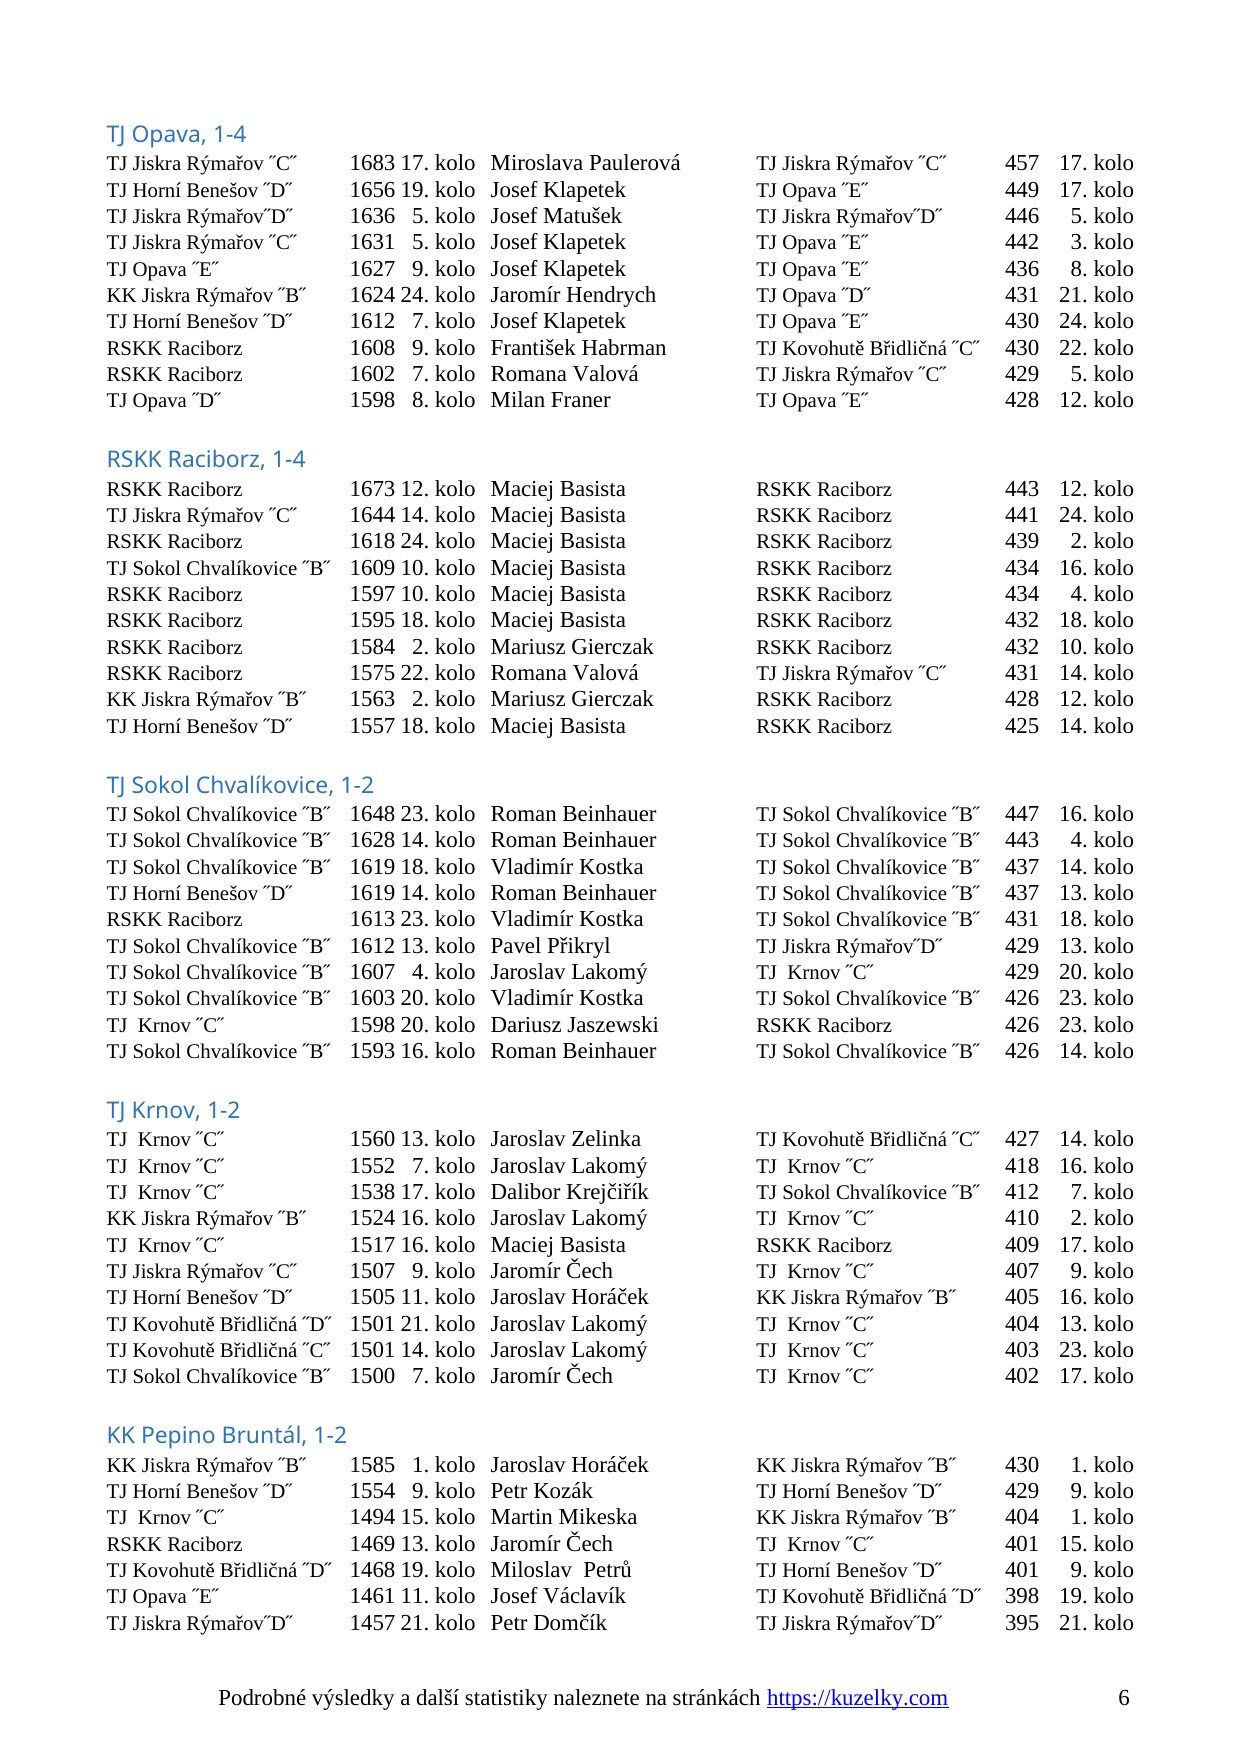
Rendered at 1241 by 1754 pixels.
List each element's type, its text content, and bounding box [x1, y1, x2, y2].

text TJ Kovohutě Břidličná ˝C˝ 1501 14. kolo Jaroslav Lakomý TJ Krnov ˝C˝ 403 23. kolo [106, 1336, 1134, 1362]
text TJ Jiskra Rýmařov ˝C˝ 1644 14. kolo Maciej Basista RSKK Raciborz 441 24. kolo [106, 501, 1134, 527]
text TJ Jiskra Rýmařov˝D˝ 1636 5. kolo Josef Matušek TJ Jiskra Rýmařov˝D˝ 446 5. kolo [106, 202, 1134, 228]
text TJ Sokol Chvalíkovice ˝B˝ 1628 14. kolo Roman Beinhauer TJ Sokol Chvalíkovice ˝B˝ 443 4. kolo [106, 826, 1134, 853]
text TJ Sokol Chvalíkovice ˝B˝ 1593 16. kolo Roman Beinhauer TJ Sokol Chvalíkovice ˝B˝ 426 14. kolo [106, 1037, 1134, 1063]
text RSKK Raciborz 1608 9. kolo František Habrman TJ Kovohutě Břidličná ˝C˝ 430 22. kolo [106, 334, 1134, 360]
text RSKK Raciborz 1618 24. kolo Maciej Basista RSKK Raciborz 439 2. kolo [106, 527, 1134, 554]
text RSKK Raciborz 1469 13. kolo Jaromír Čech TJ Krnov ˝C˝ 401 15. kolo [106, 1530, 1134, 1556]
subtitle KK Pepino Bruntál, 1-2 [106, 1419, 1134, 1451]
text TJ Krnov ˝C˝ 1552 7. kolo Jaroslav Lakomý TJ Krnov ˝C˝ 418 16. kolo [106, 1152, 1134, 1178]
text TJ Sokol Chvalíkovice ˝B˝ 1612 13. kolo Pavel Přikryl TJ Jiskra Rýmařov˝D˝ 429 13. kolo [106, 932, 1134, 958]
text TJ Jiskra Rýmařov˝D˝ 1457 21. kolo Petr Domčík TJ Jiskra Rýmařov˝D˝ 395 21. kolo [106, 1609, 1134, 1635]
text TJ Kovohutě Břidličná ˝D˝ 1468 19. kolo Miloslav Petrů TJ Horní Benešov ˝D˝ 401 9. kolo [106, 1556, 1134, 1582]
text KK Jiskra Rýmařov ˝B˝ 1585 1. kolo Jaroslav Horáček KK Jiskra Rýmařov ˝B˝ 430 1. kolo [106, 1451, 1134, 1477]
text TJ Krnov ˝C˝ 1598 20. kolo Dariusz Jaszewski RSKK Raciborz 426 23. kolo [106, 1011, 1134, 1037]
text TJ Sokol Chvalíkovice ˝B˝ 1609 10. kolo Maciej Basista RSKK Raciborz 434 16. kolo [106, 554, 1134, 580]
subtitle RSKK Raciborz, 1-4 [106, 443, 1134, 475]
text TJ Sokol Chvalíkovice ˝B˝ 1648 23. kolo Roman Beinhauer TJ Sokol Chvalíkovice ˝B˝ 447 16. kolo [106, 800, 1134, 826]
text TJ Horní Benešov ˝D˝ 1656 19. kolo Josef Klapetek TJ Opava ˝E˝ 449 17. kolo [106, 176, 1134, 202]
text TJ Krnov ˝C˝ 1560 13. kolo Jaroslav Zelinka TJ Kovohutě Břidličná ˝C˝ 427 14. kolo [106, 1125, 1134, 1152]
text TJ Horní Benešov ˝D˝ 1612 7. kolo Josef Klapetek TJ Opava ˝E˝ 430 24. kolo [106, 307, 1134, 334]
text RSKK Raciborz 1673 12. kolo Maciej Basista RSKK Raciborz 443 12. kolo [106, 475, 1134, 501]
text TJ Krnov ˝C˝ 1538 17. kolo Dalibor Krejčiřík TJ Sokol Chvalíkovice ˝B˝ 412 7. kolo [106, 1178, 1134, 1204]
text TJ Jiskra Rýmařov ˝C˝ 1683 17. kolo Miroslava Paulerová TJ Jiskra Rýmařov ˝C˝ 457 17. kolo [106, 149, 1134, 176]
text TJ Sokol Chvalíkovice ˝B˝ 1619 18. kolo Vladimír Kostka TJ Sokol Chvalíkovice ˝B˝ 437 14. kolo [106, 853, 1134, 879]
text KK Jiskra Rýmařov ˝B˝ 1524 16. kolo Jaroslav Lakomý TJ Krnov ˝C˝ 410 2. kolo [106, 1204, 1134, 1231]
text TJ Kovohutě Břidličná ˝D˝ 1501 21. kolo Jaroslav Lakomý TJ Krnov ˝C˝ 404 13. kolo [106, 1310, 1134, 1336]
text KK Jiskra Rýmařov ˝B˝ 1624 24. kolo Jaromír Hendrych TJ Opava ˝D˝ 431 21. kolo [106, 281, 1134, 307]
text TJ Sokol Chvalíkovice ˝B˝ 1607 4. kolo Jaroslav Lakomý TJ Krnov ˝C˝ 429 20. kolo [106, 958, 1134, 984]
text TJ Krnov ˝C˝ 1517 16. kolo Maciej Basista RSKK Raciborz 409 17. kolo [106, 1231, 1134, 1257]
text TJ Horní Benešov ˝D˝ 1619 14. kolo Roman Beinhauer TJ Sokol Chvalíkovice ˝B˝ 437 13. kolo [106, 879, 1134, 905]
text RSKK Raciborz 1602 7. kolo Romana Valová TJ Jiskra Rýmařov ˝C˝ 429 5. kolo [106, 360, 1134, 387]
text RSKK Raciborz 1597 10. kolo Maciej Basista RSKK Raciborz 434 4. kolo [106, 580, 1134, 606]
subtitle TJ Sokol Chvalíkovice, 1-2 [106, 769, 1134, 800]
subtitle TJ Opava, 1-4 [106, 118, 1134, 149]
text RSKK Raciborz 1595 18. kolo Maciej Basista RSKK Raciborz 432 18. kolo [106, 606, 1134, 633]
text TJ Opava ˝E˝ 1627 9. kolo Josef Klapetek TJ Opava ˝E˝ 436 8. kolo [106, 255, 1134, 281]
text RSKK Raciborz 1613 23. kolo Vladimír Kostka TJ Sokol Chvalíkovice ˝B˝ 431 18. kolo [106, 905, 1134, 932]
subtitle TJ Krnov, 1-2 [106, 1094, 1134, 1125]
text TJ Horní Benešov ˝D˝ 1505 11. kolo Jaroslav Horáček KK Jiskra Rýmařov ˝B˝ 405 16. kolo [106, 1283, 1134, 1310]
text TJ Opava ˝D˝ 1598 8. kolo Milan Franer TJ Opava ˝E˝ 428 12. kolo [106, 387, 1134, 413]
text KK Jiskra Rýmařov ˝B˝ 1563 2. kolo Mariusz Gierczak RSKK Raciborz 428 12. kolo [106, 686, 1134, 712]
text TJ Horní Benešov ˝D˝ 1557 18. kolo Maciej Basista RSKK Raciborz 425 14. kolo [106, 712, 1134, 738]
text TJ Horní Benešov ˝D˝ 1554 9. kolo Petr Kozák TJ Horní Benešov ˝D˝ 429 9. kolo [106, 1477, 1134, 1503]
text RSKK Raciborz 1584 2. kolo Mariusz Gierczak RSKK Raciborz 432 10. kolo [106, 633, 1134, 659]
text TJ Opava ˝E˝ 1461 11. kolo Josef Václavík TJ Kovohutě Břidličná ˝D˝ 398 19. kolo [106, 1582, 1134, 1609]
text TJ Jiskra Rýmařov ˝C˝ 1631 5. kolo Josef Klapetek TJ Opava ˝E˝ 442 3. kolo [106, 228, 1134, 255]
text TJ Jiskra Rýmařov ˝C˝ 1507 9. kolo Jaromír Čech TJ Krnov ˝C˝ 407 9. kolo [106, 1257, 1134, 1283]
text TJ Sokol Chvalíkovice ˝B˝ 1603 20. kolo Vladimír Kostka TJ Sokol Chvalíkovice ˝B˝ 426 23. kolo [106, 984, 1134, 1011]
text TJ Krnov ˝C˝ 1494 15. kolo Martin Mikeska KK Jiskra Rýmařov ˝B˝ 404 1. kolo [106, 1503, 1134, 1530]
text TJ Sokol Chvalíkovice ˝B˝ 1500 7. kolo Jaromír Čech TJ Krnov ˝C˝ 402 17. kolo [106, 1362, 1134, 1389]
text RSKK Raciborz 1575 22. kolo Romana Valová TJ Jiskra Rýmařov ˝C˝ 431 14. kolo [106, 659, 1134, 686]
